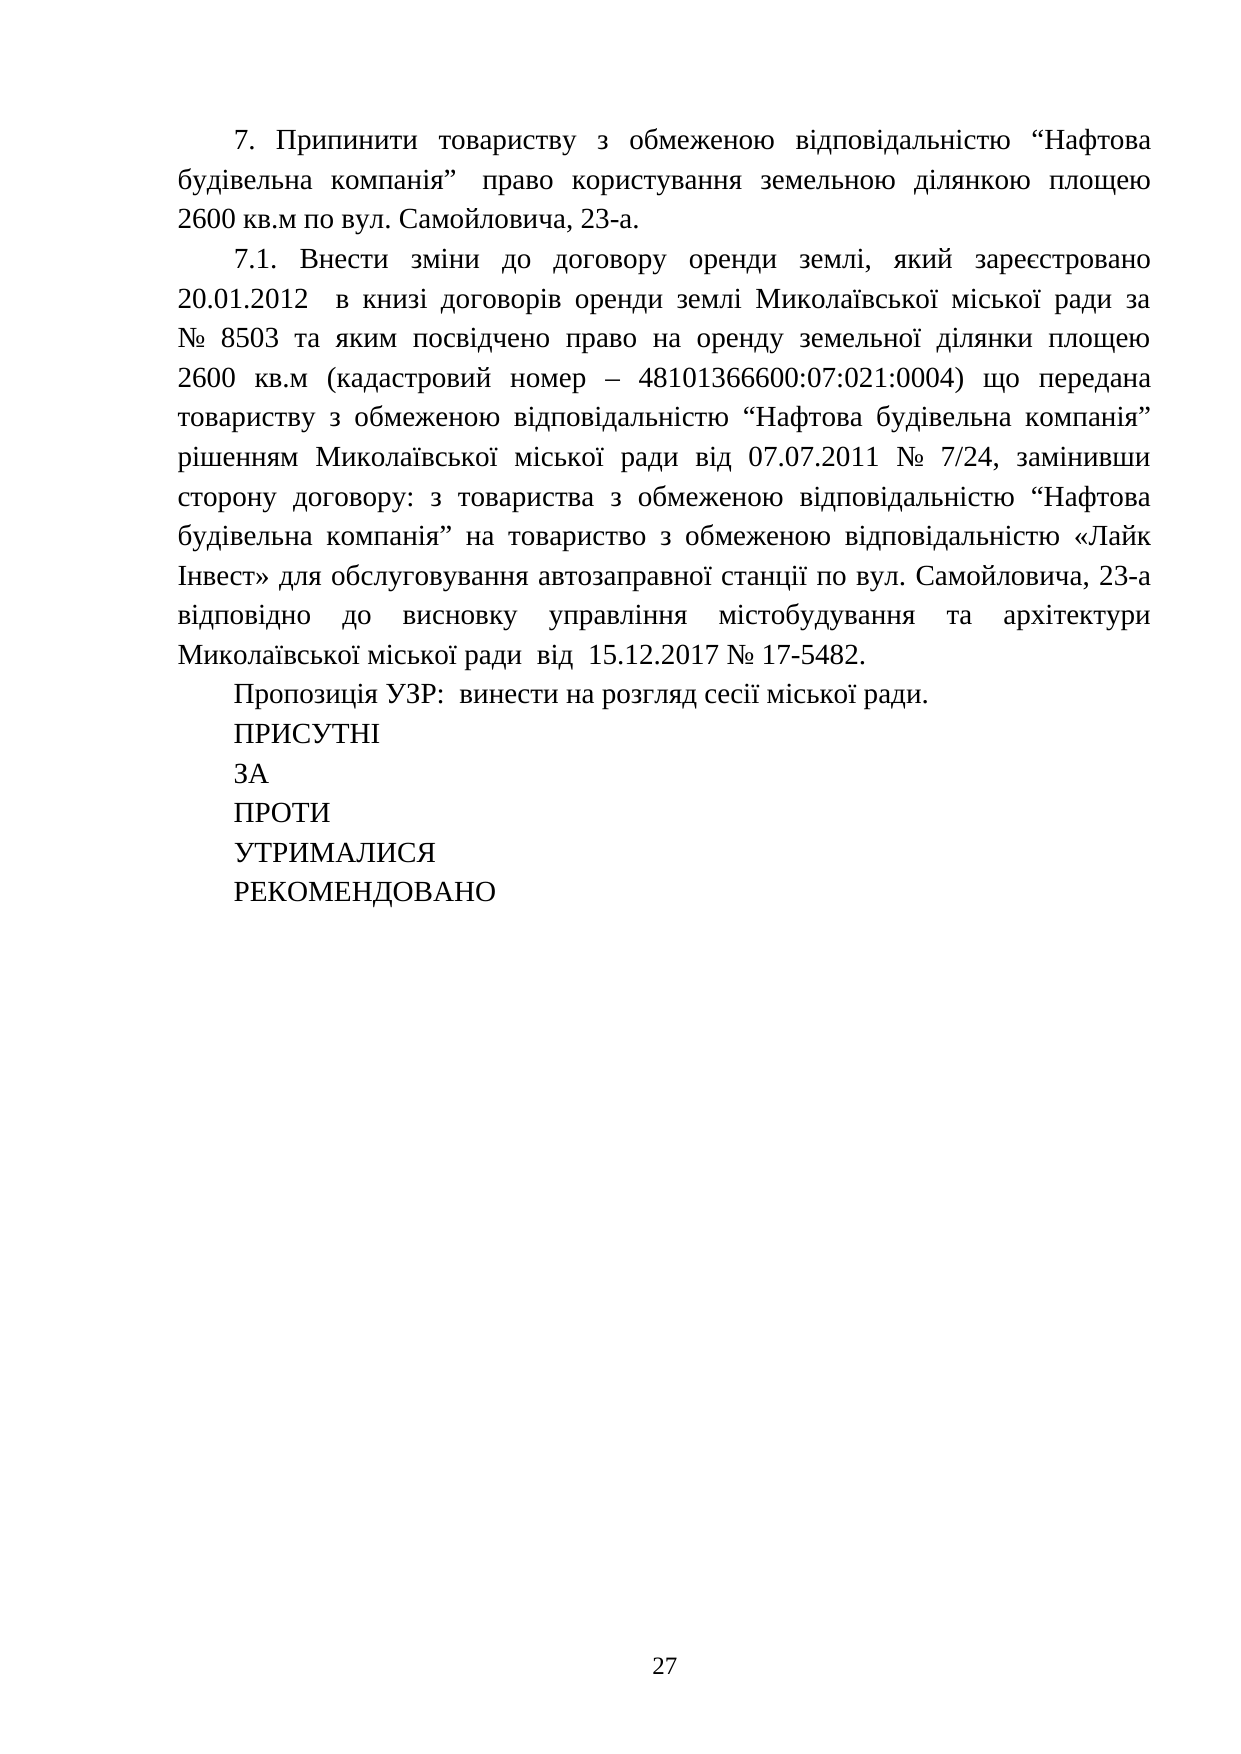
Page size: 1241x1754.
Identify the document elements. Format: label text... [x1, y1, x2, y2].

text 7.1. Внести зміни до договору оренди землі, який зареєстровано 20.01.2012 в книзі договорів оренди землі Миколаївської міської ради за № 8503 та яким посвідчено право на оренду земельної ділянки площею 2600 кв.м (кадастровий номер – 48101366600:07:021:0004) що передана товариству з обмеженою відповідальністю “Нафтова будівельна компанія” рішенням Миколаївської міської ради від 07.07.2011 № 7/24, замінивши сторону договору: з товариства з обмеженою відповідальністю “Нафтова будівельна компанія” на товариство з обмеженою відповідальністю «Лайк Інвест» для обслуговування автозаправної станції по вул. Самойловича, 23-а відповідно до висновку управління містобудування та архітектури Миколаївської міської ради від 15.12.2017 № 17-5482. [177, 237, 1152, 672]
text РЕКОМЕНДОВАНО [177, 870, 1152, 910]
text ПРИСУТНІ [177, 712, 1152, 751]
text Пропозиція УЗР: винести на розгляд сесії міської ради. [177, 672, 1152, 712]
text УТРИМАЛИСЯ [177, 831, 1152, 870]
text ЗА [177, 751, 1152, 791]
text ПРОТИ [177, 791, 1152, 831]
text 7. Припинити товариству з обмеженою відповідальністю “Нафтова будівельна компанія” право користування земельною ділянкою площею 2600 кв.м по вул. Самойловича, 23-а. [177, 118, 1152, 237]
